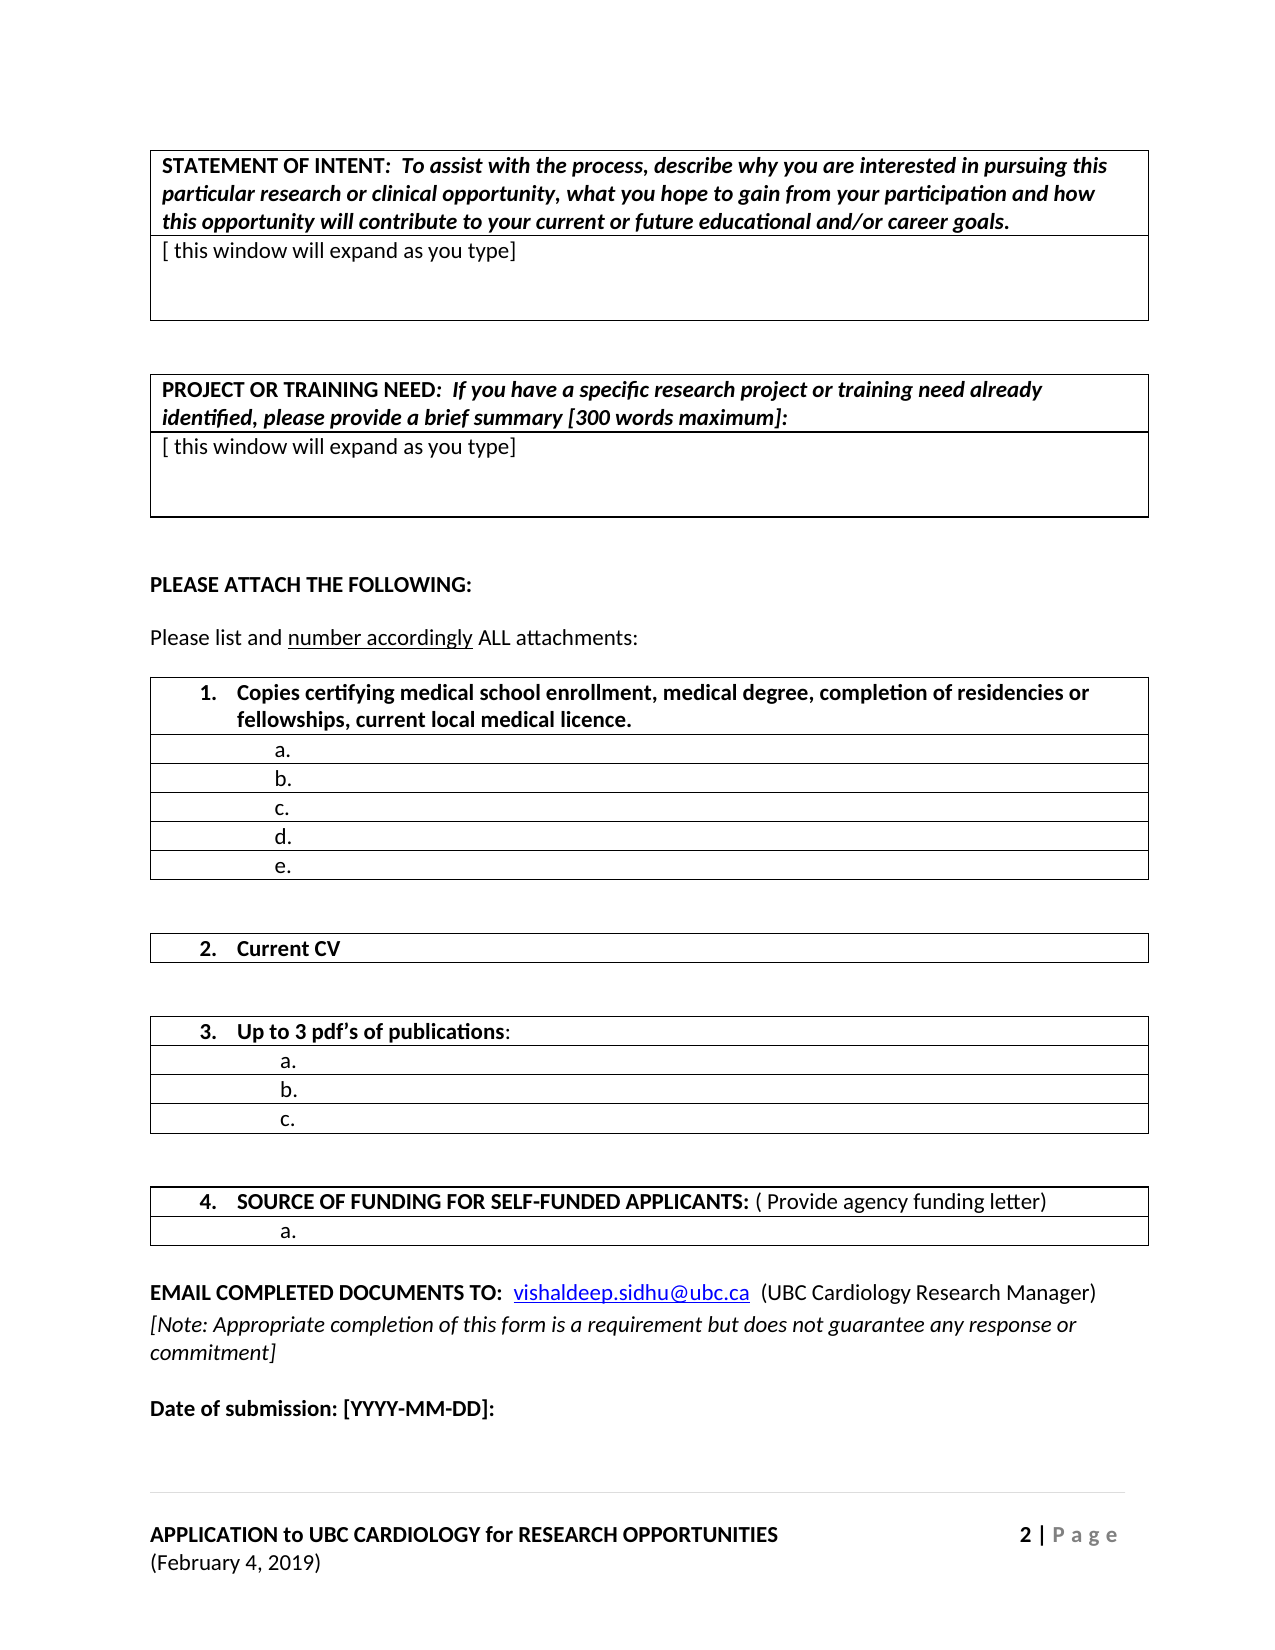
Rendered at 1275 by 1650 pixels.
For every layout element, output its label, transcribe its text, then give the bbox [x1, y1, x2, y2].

table_header STATEMENT OF INTENT: To assist with the process, describe why you are interested in pursuing this particular research or clinical opportunity, what you hope to gain from your participation and how this opportunity will contribute to your current or future educational and/or career goals. [151, 151, 1148, 235]
table_cell [151, 1104, 1148, 1132]
table_cell [151, 1075, 1148, 1103]
table_cell [ this window will expand as you type] [151, 433, 1148, 516]
text [Note: Appropriate completion of this form is a requirement but does not guarantee any response or commitment] [150, 1310, 1125, 1366]
table_header 4. SOURCE OF FUNDING FOR SELF-FUNDED APPLICANTS: ( Provide agency funding letter) [151, 1188, 1148, 1216]
table_header PROJECT OR TRAINING NEED: If you have a specific research project or training need already identified, please provide a brief summary [300 words maximum]: [151, 375, 1148, 431]
table_cell [151, 822, 1148, 850]
table_cell [151, 793, 1148, 821]
text PLEASE ATTACH THE FOLLOWING: [150, 571, 1125, 598]
text Please list and number accordingly ALL attachments: [150, 623, 1125, 652]
table_cell [151, 764, 1148, 792]
table_cell [ this window will expand as you type] [151, 236, 1148, 320]
table_header 3. Up to 3 pdf’s of publications: [151, 1017, 1148, 1045]
text Date of submission: [YYYY-MM-DD]: [150, 1394, 1125, 1422]
table_header 2. Current CV [151, 934, 1148, 962]
table_cell [151, 1046, 1148, 1074]
text EMAIL COMPLETED DOCUMENTS TO: vishaldeep.sidhu@ubc.ca (UBC Cardiology Research Manager) [150, 1278, 1125, 1306]
table_cell [151, 735, 1148, 763]
table_header 1. Copies certifying medical school enrollment, medical degree, completion of residencies or fellowships, current local medical licence. [151, 678, 1148, 734]
table_cell [151, 1217, 1148, 1244]
table_cell [151, 851, 1148, 879]
